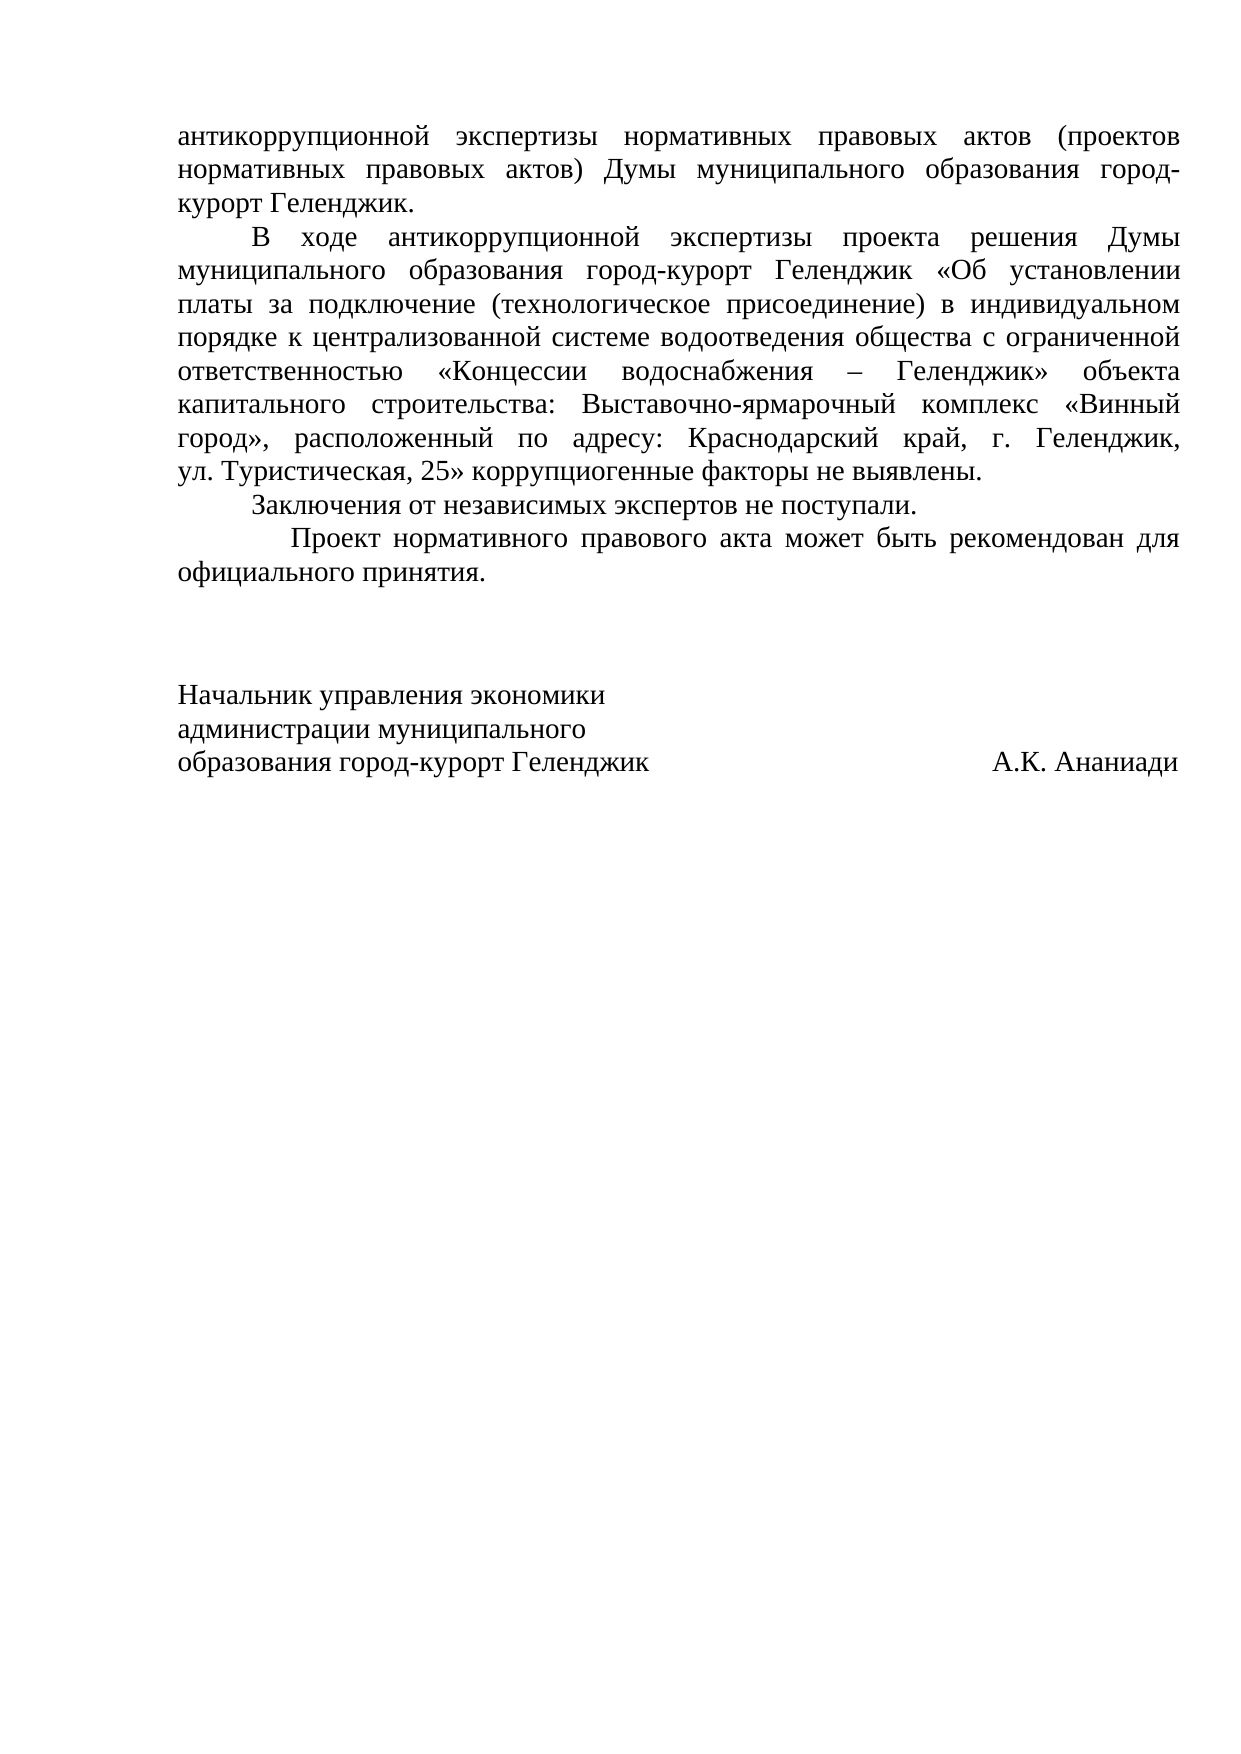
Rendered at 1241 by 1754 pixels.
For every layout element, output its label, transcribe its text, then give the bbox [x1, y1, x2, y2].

text администрации муниципального [177, 711, 1181, 744]
text Проект нормативного правового акта может быть рекомендован для официального принятия. [177, 521, 1181, 588]
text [177, 118, 1181, 219]
text Заключения от независимых экспертов не поступали. [177, 487, 1181, 521]
text Начальник управления экономики [177, 677, 1181, 711]
text В ходе антикоррупционной экспертизы проекта решения Думы муниципального образования город-курорт Геленджик «Об установлении платы за подключение (технологическое присоединение) в индивидуальном порядке к централизованной системе водоотведения общества с ограниченной ответственностью «Концессии водоснабжения – Геленджик» объекта капитального строительства: Выставочно-ярмарочный комплекс «Винный город», расположенный по адресу: Краснодарский край, г. Геленджик, ул. Туристическая, 25» коррупциогенные факторы не выявлены. [177, 219, 1181, 487]
text образования город-курорт Геленджик А.К. Ананиади [177, 744, 1181, 778]
